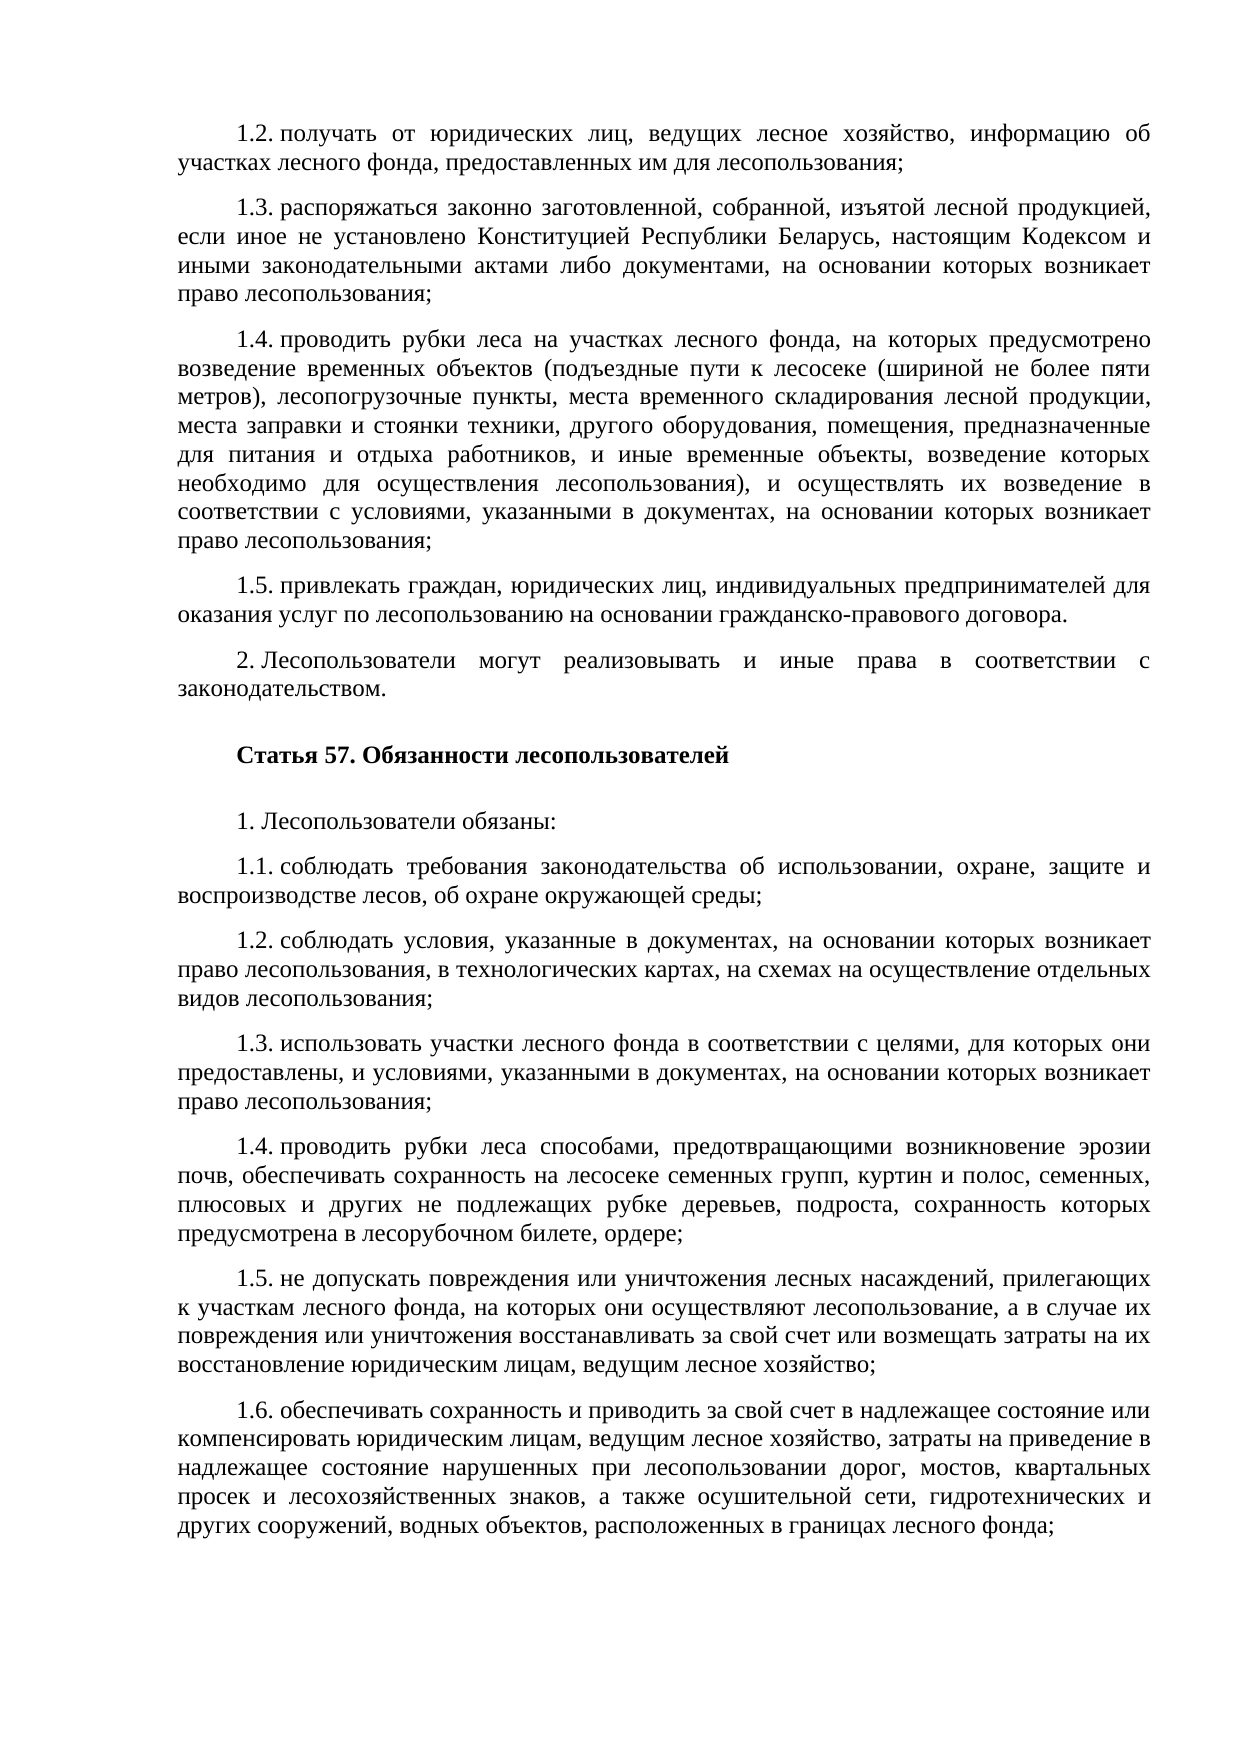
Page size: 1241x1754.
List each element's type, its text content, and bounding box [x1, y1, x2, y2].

text 1.4. проводить рубки леса на участках лесного фонда, на которых предусмотрено возведение временных объектов (подъездные пути к лесосеке (шириной не более пяти метров), лесопогрузочные пункты, места временного складирования лесной продукции, места заправки и стоянки техники, другого оборудования, помещения, предназначенные для питания и отдыха работников, и иные временные объекты, возведение которых необходимо для осуществления лесопользования), и осуществлять их возведение в соответствии с условиями, указанными в документах, на основании которых возникает право лесопользования; [177, 324, 1152, 554]
text 1.3. распоряжаться законно заготовленной, собранной, изъятой лесной продукцией, если иное не установлено Конституцией Республики Беларусь, настоящим Кодексом и иными законодательными актами либо документами, на основании которых возникает право лесопользования; [177, 192, 1152, 307]
text Статья 57. Обязанности лесопользователей [236, 740, 1152, 768]
text 1. Лесопользователи обязаны: [177, 806, 1152, 835]
text 1.4. проводить рубки леса способами, предотвращающими возникновение эрозии почв, обеспечивать сохранность на лесосеке семенных групп, куртин и полос, семенных, плюсовых и других не подлежащих рубке деревьев, подроста, сохранность которых предусмотрена в лесорубочном билете, ордере; [177, 1131, 1152, 1246]
text 1.3. использовать участки лесного фонда в соответствии с целями, для которых они предоставлены, и условиями, указанными в документах, на основании которых возникает право лесопользования; [177, 1028, 1152, 1115]
text 1.5. привлекать граждан, юридических лиц, индивидуальных предпринимателей для оказания услуг по лесопользованию на основании гражданско-правового договора. [177, 571, 1152, 628]
text 2. Лесопользователи могут реализовывать и иные права в соответствии с законодательством. [177, 645, 1152, 702]
text 1.2. получать от юридических лиц, ведущих лесное хозяйство, информацию об участках лесного фонда, предоставленных им для лесопользования; [177, 118, 1152, 176]
text 1.5. не допускать повреждения или уничтожения лесных насаждений, прилегающих к участкам лесного фонда, на которых они осуществляют лесопользование, а в случае их повреждения или уничтожения восстанавливать за свой счет или возмещать затраты на их восстановление юридическим лицам, ведущим лесное хозяйство; [177, 1263, 1152, 1378]
text 1.6. обеспечивать сохранность и приводить за свой счет в надлежащее состояние или компенсировать юридическим лицам, ведущим лесное хозяйство, затраты на приведение в надлежащее состояние нарушенных при лесопользовании дорог, мостов, квартальных просек и лесохозяйственных знаков, а также осушительной сети, гидротехнических и других сооружений, водных объектов, расположенных в границах лесного фонда; [177, 1395, 1152, 1538]
text 1.2. соблюдать условия, указанные в документах, на основании которых возникает право лесопользования, в технологических картах, на схемах на осуществление отдельных видов лесопользования; [177, 926, 1152, 1012]
text 1.1. соблюдать требования законодательства об использовании, охране, защите и воспроизводстве лесов, об охране окружающей среды; [177, 851, 1152, 909]
